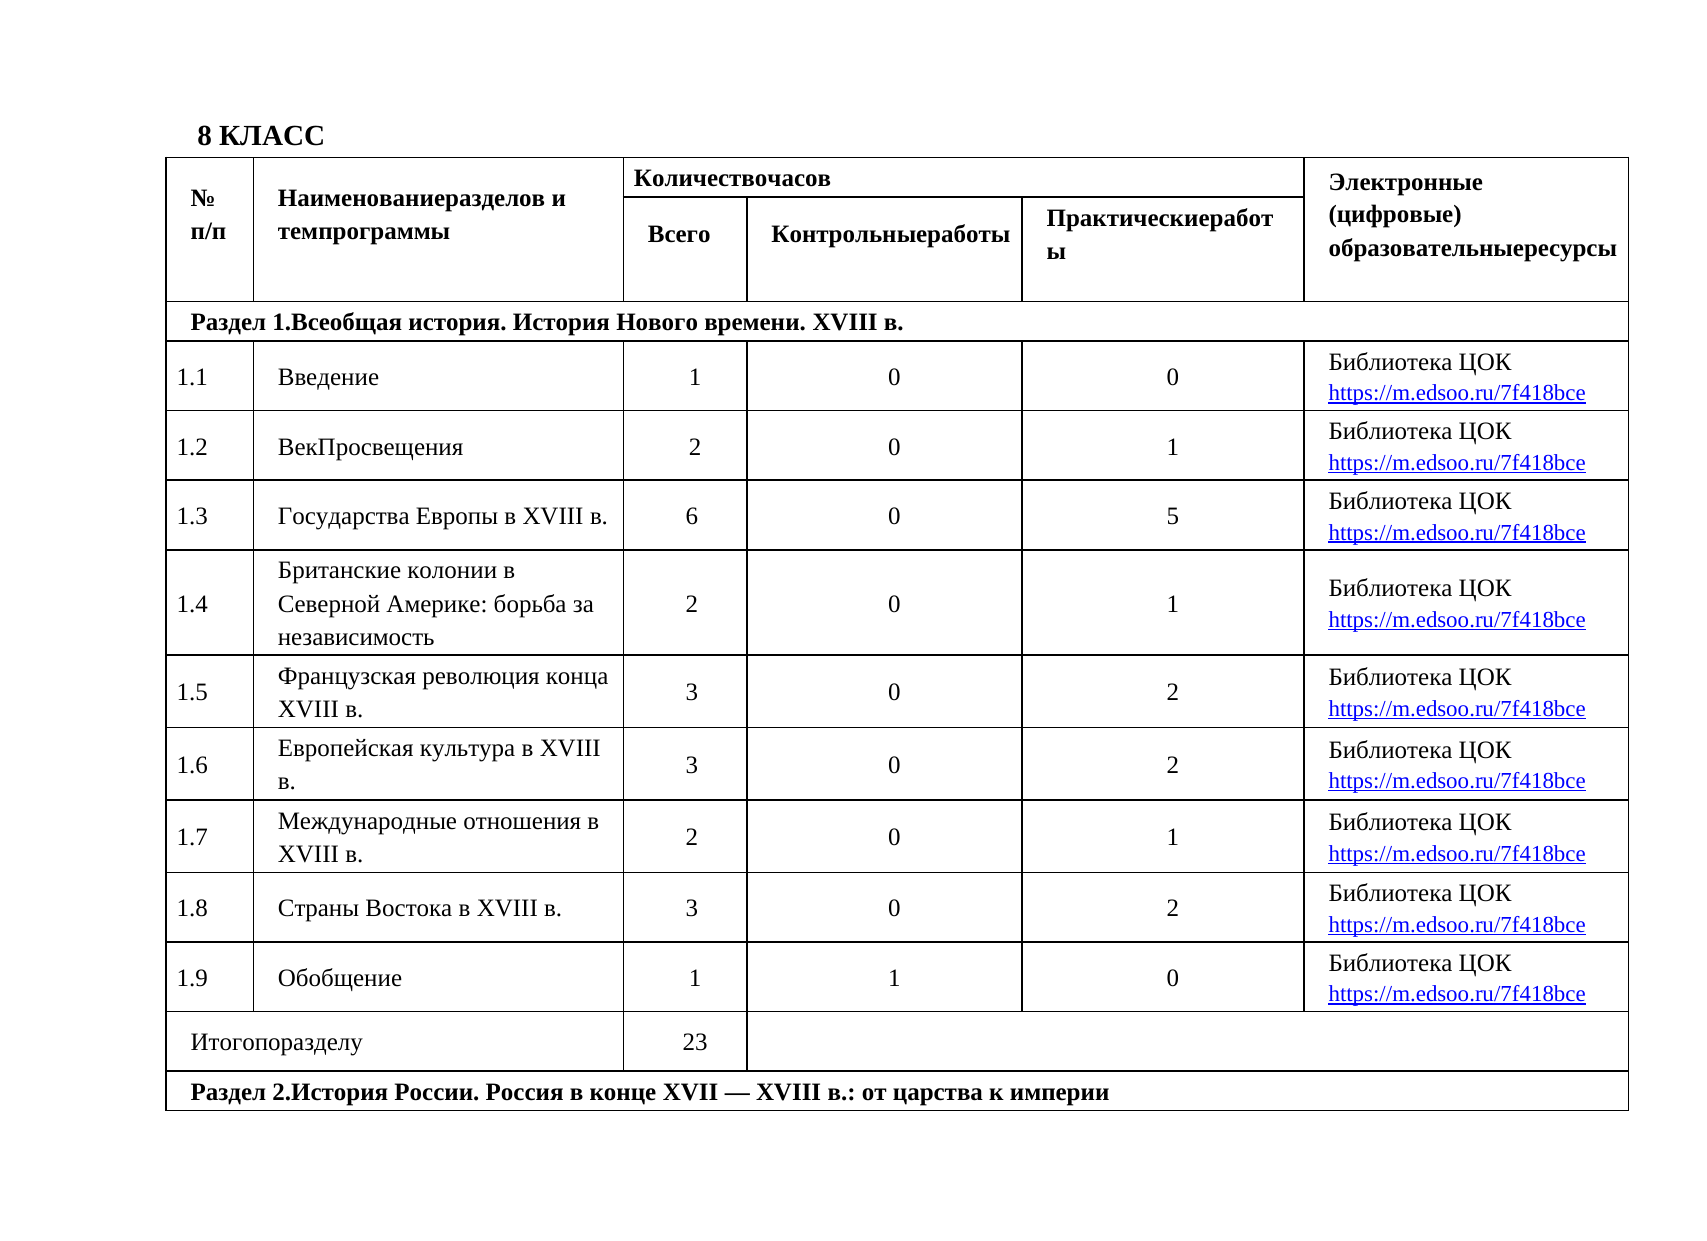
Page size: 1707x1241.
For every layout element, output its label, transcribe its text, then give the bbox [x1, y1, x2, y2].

table_cell 0 [748, 728, 1021, 799]
table_cell Библиотека ЦОК https://m.edsoo.ru/7f418bce [1305, 873, 1628, 941]
table_cell Библиотека ЦОК https://m.edsoo.ru/7f418bce [1305, 728, 1628, 799]
table_cell Раздел 1.Всеобщая история. История Нового времени. XVIII в. [167, 302, 1628, 340]
table_cell 0 [748, 801, 1021, 871]
table_cell Практическиеработы [1023, 198, 1303, 301]
table_cell Страны Востока в XVIII в. [254, 873, 623, 941]
table_cell ВекПросвещения [254, 411, 623, 479]
table_cell Раздел 2.История России. Россия в конце XVII — XVIII в.: от царства к империи [167, 1072, 1628, 1109]
table_cell 1 [1023, 411, 1303, 479]
table_header Наименованиеразделов и темпрограммы [254, 158, 623, 301]
table_cell 0 [748, 656, 1021, 727]
table_cell 0 [748, 481, 1021, 549]
table_cell Международные отношения в XVIII в. [254, 801, 623, 871]
table_cell 3 [624, 873, 746, 941]
table_cell Библиотека ЦОК https://m.edsoo.ru/7f418bce [1305, 342, 1628, 410]
table_cell 2 [1023, 656, 1303, 727]
table_cell 2 [1023, 873, 1303, 941]
table_cell 1.6 [167, 728, 253, 799]
table_cell 6 [624, 481, 746, 549]
table_header Количествочасов [624, 158, 1303, 196]
table_cell Библиотека ЦОК https://m.edsoo.ru/7f418bce [1305, 551, 1628, 654]
table_cell 1.9 [167, 943, 253, 1011]
table_cell 1 [1023, 551, 1303, 654]
table_cell 0 [748, 873, 1021, 941]
table_cell Введение [254, 342, 623, 410]
table_cell 0 [1023, 342, 1303, 410]
table_cell Всего [624, 198, 746, 301]
table_cell Библиотека ЦОК https://m.edsoo.ru/7f418bce [1305, 801, 1628, 871]
table_cell 1.1 [167, 342, 253, 410]
table_cell 1 [1023, 801, 1303, 871]
table_header Электронные (цифровые) образовательныересурсы [1305, 158, 1628, 301]
table_cell 1 [624, 342, 746, 410]
table_cell Библиотека ЦОК https://m.edsoo.ru/7f418bce [1305, 411, 1628, 479]
table_cell 2 [624, 411, 746, 479]
table_cell Европейская культура в XVIII в. [254, 728, 623, 799]
table_cell Библиотека ЦОК https://m.edsoo.ru/7f418bce [1305, 656, 1628, 727]
table_cell Обобщение [254, 943, 623, 1011]
table_cell 5 [1023, 481, 1303, 549]
table_cell 1 [624, 943, 746, 1011]
table_cell 1.8 [167, 873, 253, 941]
table_cell 3 [624, 728, 746, 799]
table_cell 3 [624, 656, 746, 727]
table_cell 1 [748, 943, 1021, 1011]
table_cell 2 [624, 801, 746, 871]
table_cell 0 [748, 411, 1021, 479]
table_cell 0 [748, 342, 1021, 410]
table_cell 0 [1023, 943, 1303, 1011]
table_cell 1.2 [167, 411, 253, 479]
table_cell Французская революция конца XVIII в. [254, 656, 623, 727]
table_cell Британские колонии в Северной Америке: борьба за независимость [254, 551, 623, 654]
table_header № п/п [167, 158, 253, 301]
table_cell 2 [624, 551, 746, 654]
table_cell 0 [748, 551, 1021, 654]
text 8 КЛАСС [190, 118, 1618, 152]
table_cell 1.7 [167, 801, 253, 871]
table_cell 1.5 [167, 656, 253, 727]
table_cell 1.4 [167, 551, 253, 654]
table_cell Контрольныеработы [748, 198, 1021, 301]
table_cell Итогопоразделу [167, 1012, 623, 1070]
table_cell [748, 1012, 1628, 1070]
table_cell 2 [1023, 728, 1303, 799]
table_cell Государства Европы в XVIII в. [254, 481, 623, 549]
table_cell Библиотека ЦОК https://m.edsoo.ru/7f418bce [1305, 943, 1628, 1011]
table_cell 23 [624, 1012, 746, 1070]
table_cell 1.3 [167, 481, 253, 549]
table_cell Библиотека ЦОК https://m.edsoo.ru/7f418bce [1305, 481, 1628, 549]
